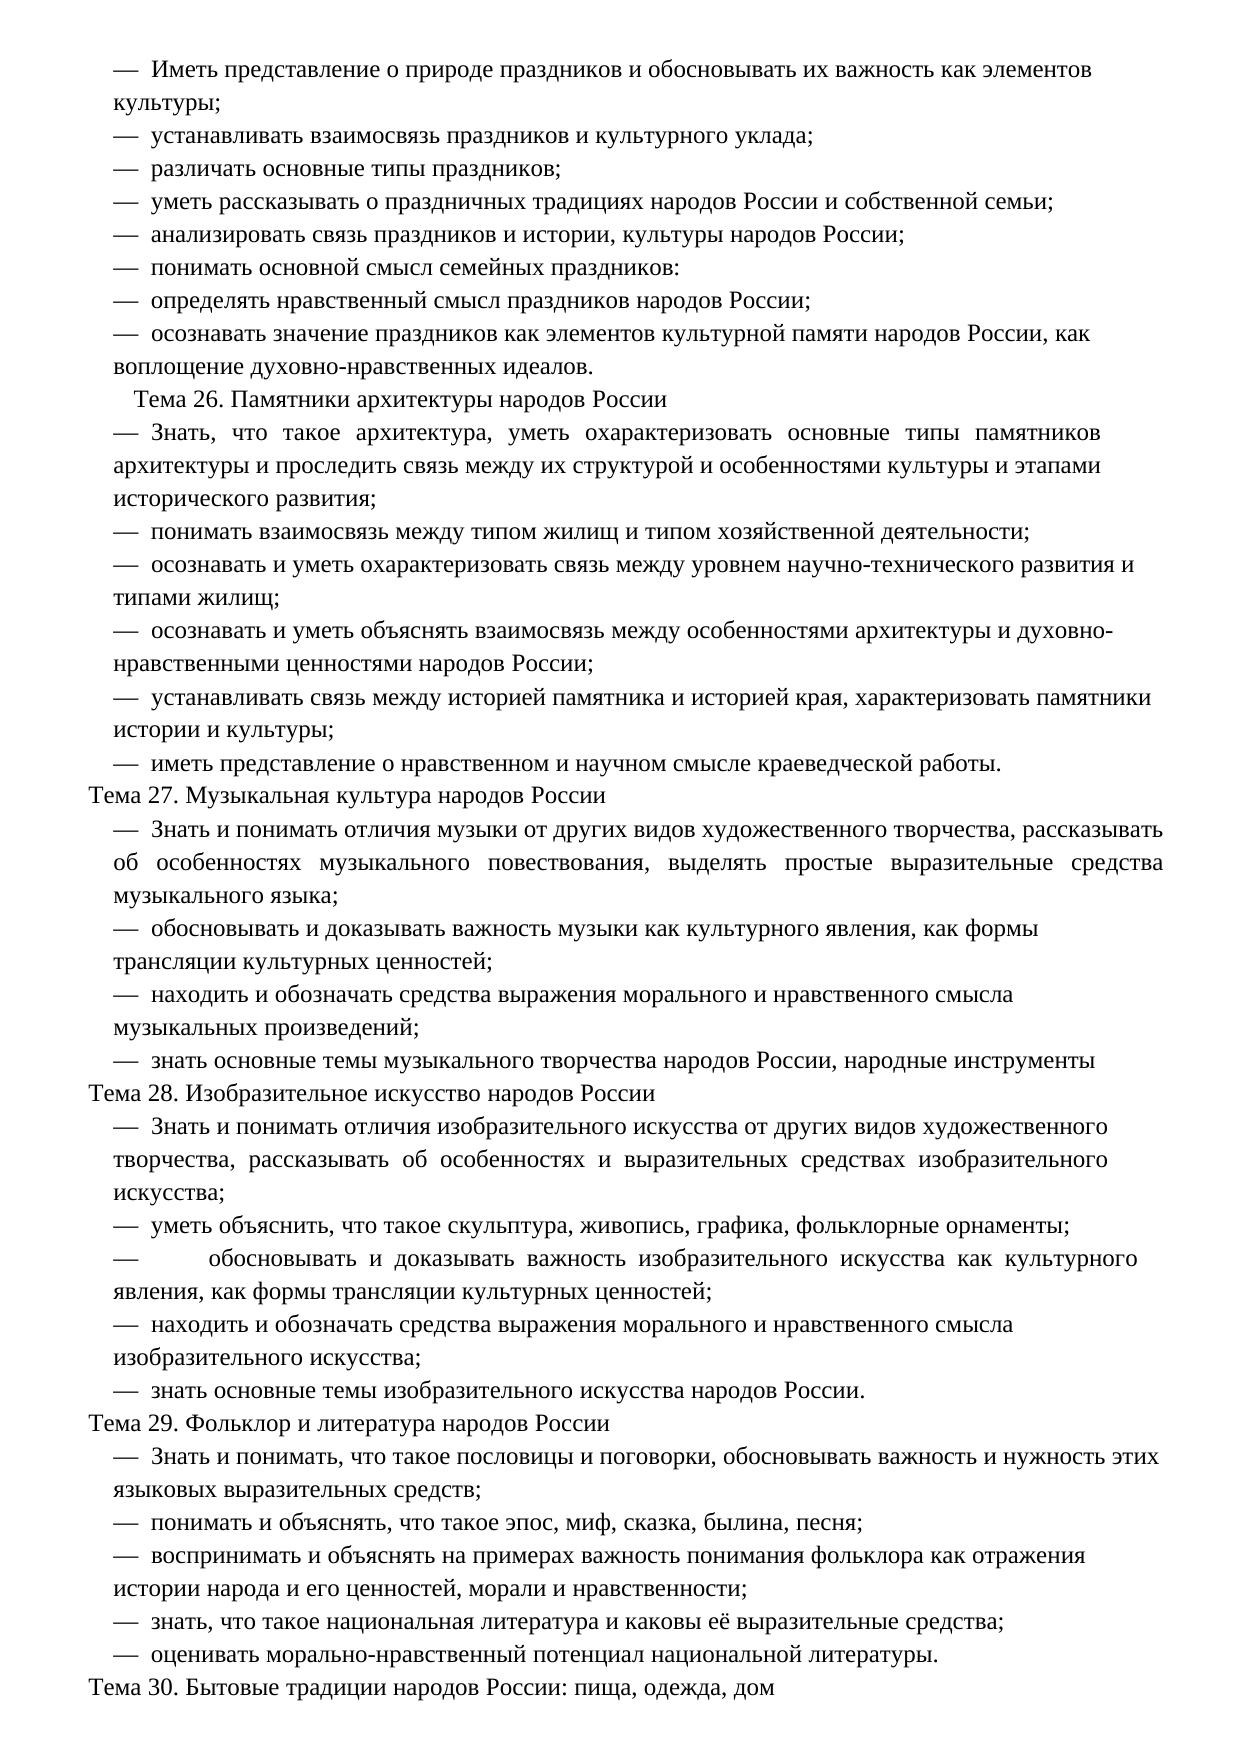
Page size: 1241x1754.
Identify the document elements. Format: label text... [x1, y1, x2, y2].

list устанавливать взаимосвязь праздников и культурного уклада; [113, 120, 1182, 149]
list знать основные темы музыкального творчества народов России, народные инструменты Тема 28. Изобразительное искусство народов России [88, 1045, 1096, 1107]
list устанавливать связь между историей памятника и историей края, характеризовать памятники истории и культуры; [113, 682, 1152, 743]
list уметь объяснить, что такое скульптура, живопись, графика, фольклорные орнаменты; [113, 1210, 1182, 1239]
list знать основные темы изобразительного искусства народов России. [113, 1375, 1182, 1404]
text Тема 27. Музыкальная культура народов России [88, 781, 1182, 809]
list различать основные типы праздников; [113, 153, 1182, 182]
list иметь представление о нравственном и научном смысле краеведческой работы. [113, 748, 1182, 776]
list анализировать связь праздников и истории, культуры народов России; [113, 219, 1182, 248]
list обосновывать и доказывать важность музыки как культурного явления, как формы трансляции культурных ценностей; [113, 913, 1039, 974]
text Тема 26. Памятники архитектуры народов России [88, 384, 1182, 413]
list осознавать и уметь объяснять взаимосвязь между особенностями архитектуры и духовно- нравственными ценностями народов России; [113, 616, 1114, 677]
list находить и обозначать средства выражения морального и нравственного смысла изобразительного искусства; [113, 1309, 1014, 1371]
text Тема 30. Бытовые традиции народов России: пища, одежда, дом [88, 1672, 1182, 1701]
text Тема 29. Фольклор и литература народов России [88, 1408, 1182, 1437]
list обосновывать и доказывать важность изобразительного искусства как культурного явления, как формы трансляции культурных ценностей; [113, 1243, 1138, 1305]
list определять нравственный смысл праздников народов России; [113, 285, 1182, 314]
list Знать и понимать отличия изобразительного искусства от других видов художественного творчества, рассказывать об особенностях и выразительных средствах изобразительного искусства; [113, 1111, 1109, 1206]
list осознавать и уметь охарактеризовать связь между уровнем научно-технического развития и типами жилищ; [113, 549, 1136, 611]
list Знать и понимать отличия музыки от других видов художественного творчества, рассказывать об особенностях музыкального повествования, выделять простые выразительные средства музыкального языка; [113, 814, 1164, 908]
list находить и обозначать средства выражения морального и нравственного смысла музыкальных произведений; [113, 979, 1014, 1041]
list осознавать значение праздников как элементов культурной памяти народов России, как воплощение духовно-нравственных идеалов. [113, 318, 1091, 380]
list Иметь представление о природе праздников и обосновывать их важность как элементов культуры; [113, 54, 1093, 116]
list оценивать морально-нравственный потенциал национальной литературы. [113, 1639, 1182, 1668]
list уметь рассказывать о праздничных традициях народов России и собственной семьи; [113, 186, 1182, 215]
list понимать взаимосвязь между типом жилищ и типом хозяйственной деятельности; [113, 516, 1182, 545]
list знать, что такое национальная литература и каковы её выразительные средства; [113, 1606, 1182, 1635]
list воспринимать и объяснять на примерах важность понимания фольклора как отражения истории народа и его ценностей, морали и нравственности; [113, 1540, 1086, 1602]
list Знать, что такое архитектура, уметь охарактеризовать основные типы памятников архитектуры и проследить связь между их структурой и особенностями культуры и этапами исторического развития; [113, 417, 1102, 512]
list понимать основной смысл семейных праздников: [113, 252, 1182, 281]
list понимать и объяснять, что такое эпос, миф, сказка, былина, песня; [113, 1507, 1182, 1536]
list Знать и понимать, что такое пословицы и поговорки, обосновывать важность и нужность этих языковых выразительных средств; [113, 1441, 1160, 1503]
